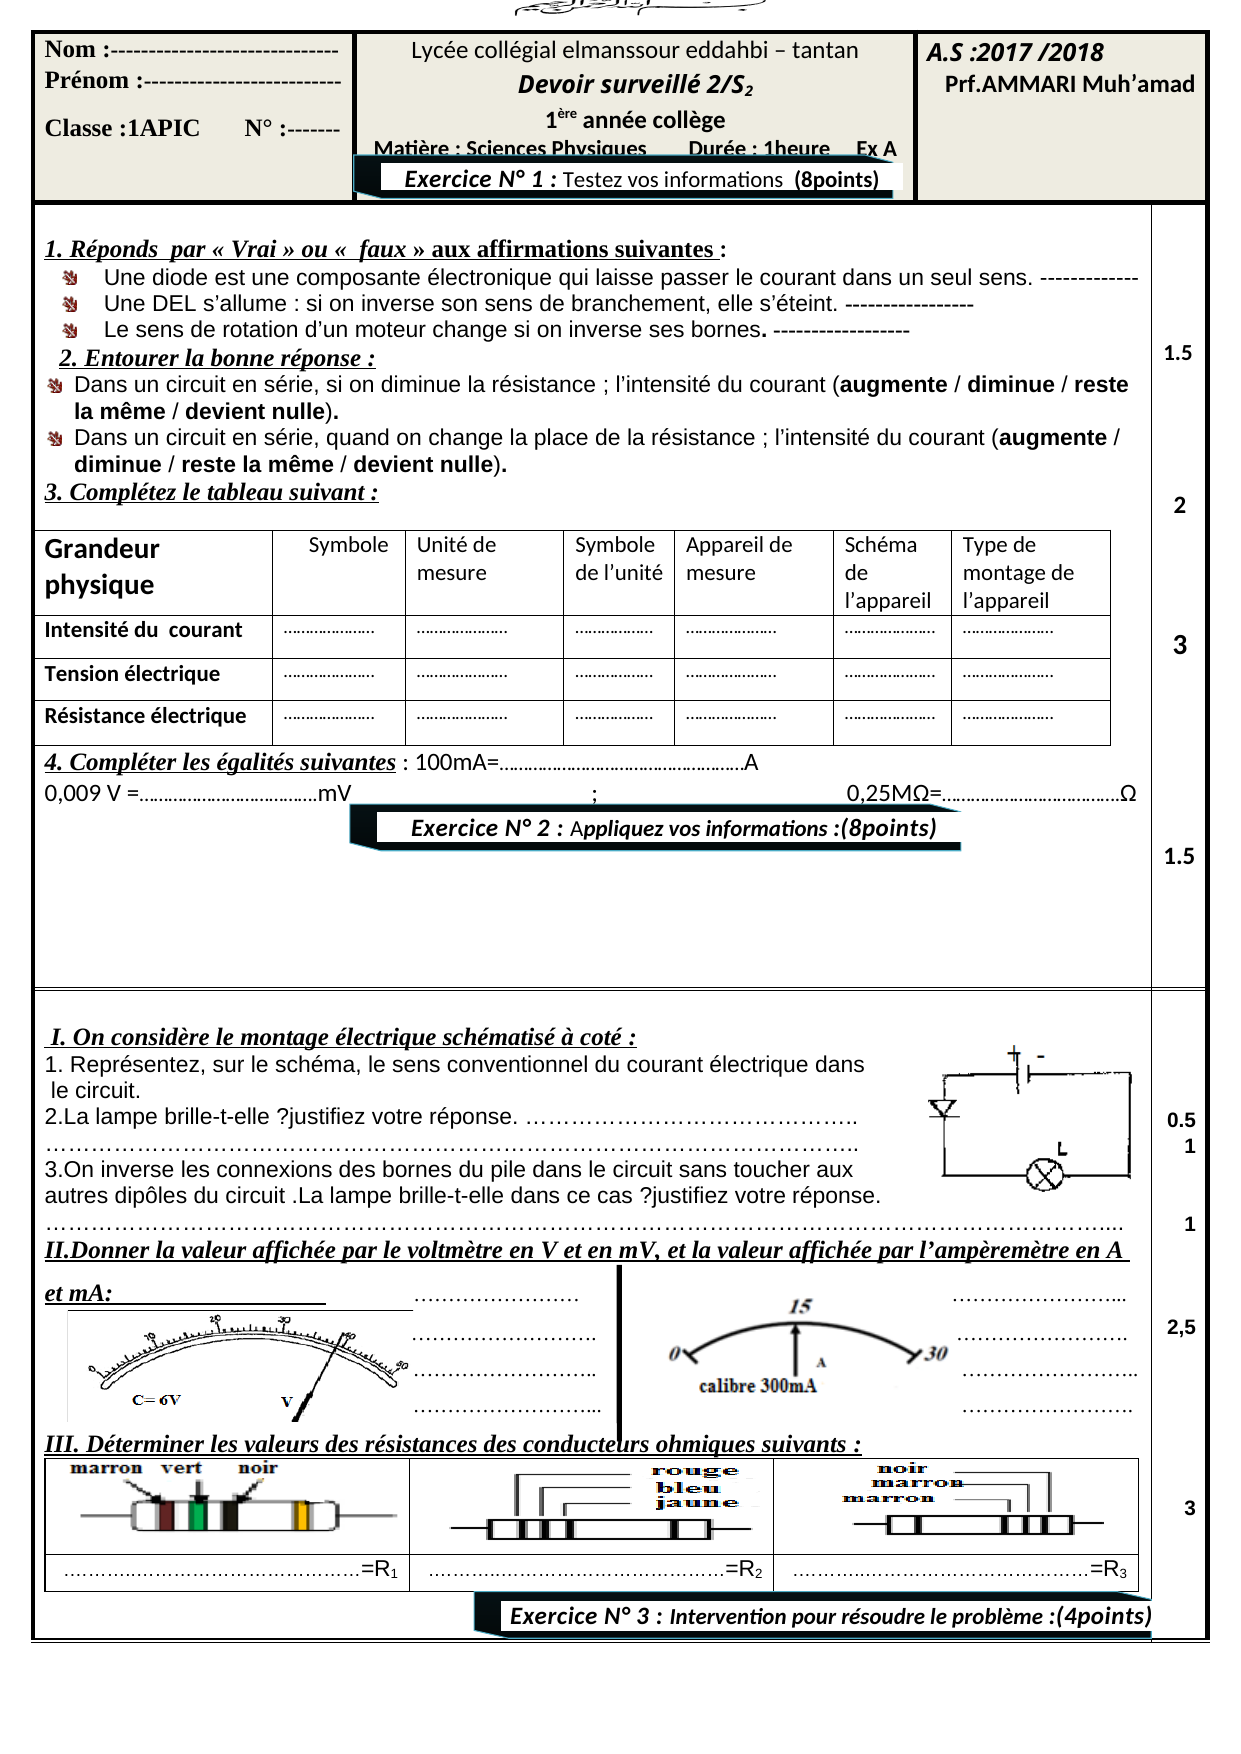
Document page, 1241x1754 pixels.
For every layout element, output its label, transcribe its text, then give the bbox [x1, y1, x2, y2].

picture [60, 321, 77, 338]
table_header A.S :2017 /2018 Prf.AMMARI Muh’amad [918, 34, 1205, 200]
picture [45, 429, 62, 446]
picture [49, 1459, 398, 1542]
table_cell 0.5 1 1 2,5 3 [1152, 991, 1205, 1638]
table_cell I. On considère le montage électrique schématisé à coté : 1. Représentez, sur le schéma, le sens conventionnel du courant électrique dans le circuit. 2.La lampe brille-t-elle ?justifiez votre réponse. …………………………………….. …………………………………………………………………………………………….. 3.On inverse les connexions des bornes du pile dans le circuit sans toucher aux autres dipôles du circuit .La lampe brille-t-elle dans ce cas ?justifiez votre réponse. ………………………………………………………………………………………………………………………….... II.Donner la valeur affichée par le voltmètre en V et en mV, et la valeur affichée par l’ampèremètre en A et mA: …………………… ……………………... ……………………………. ……………………. …………………………….. …………………….. ……………………………... ……………………. III. Déterminer les valeurs des résistances des conducteurs ohmiques suivants : [35, 991, 1151, 1638]
picture [501, 0, 772, 17]
picture [827, 1459, 1127, 1541]
picture [45, 376, 62, 393]
picture [60, 268, 77, 285]
table_header Nom :------------------------------ Prénom :-------------------------- Classe :1APIC N° :------- [35, 34, 352, 200]
picture [662, 1283, 952, 1402]
table_header Lycée collégial elmanssour eddahbi – tantan Devoir surveillé 2/S2 1ère année collège Matière : Sciences Physiques Durée : 1heure Ex A [357, 34, 913, 200]
picture [60, 294, 77, 312]
picture [440, 1459, 763, 1541]
table_cell 1. Réponds par « Vrai » ou « faux » aux affirmations suivantes : Une diode est une composante électronique qui laisse passer le courant dans un seul sens. ------------- Une DEL s’allume : si on inverse son sens de branchement, elle s’éteint. ----------------- Le sens de rotation d’un moteur change si on inverse ses bornes. ------------------ 2. Entourer la bonne réponse : Dans un circuit en série, si on diminue la résistance ; l’intensité du courant (augmente / diminue / reste la même / devient nulle). Dans un circuit en série, quand on change la place de la résistance ; l’intensité du courant (augmente / diminue / reste la même / devient nulle). 3. Complétez le tableau suivant : 4. Compléter les égalités suivantes : 100mA=……………………………………………A 0,009 V =……………………………….mV ; 0,25MΩ=……………………………….Ω [35, 205, 1151, 987]
picture [67, 1309, 414, 1422]
picture [919, 1037, 1140, 1199]
table_cell 1.5 2 3 1.5 [1152, 205, 1205, 987]
